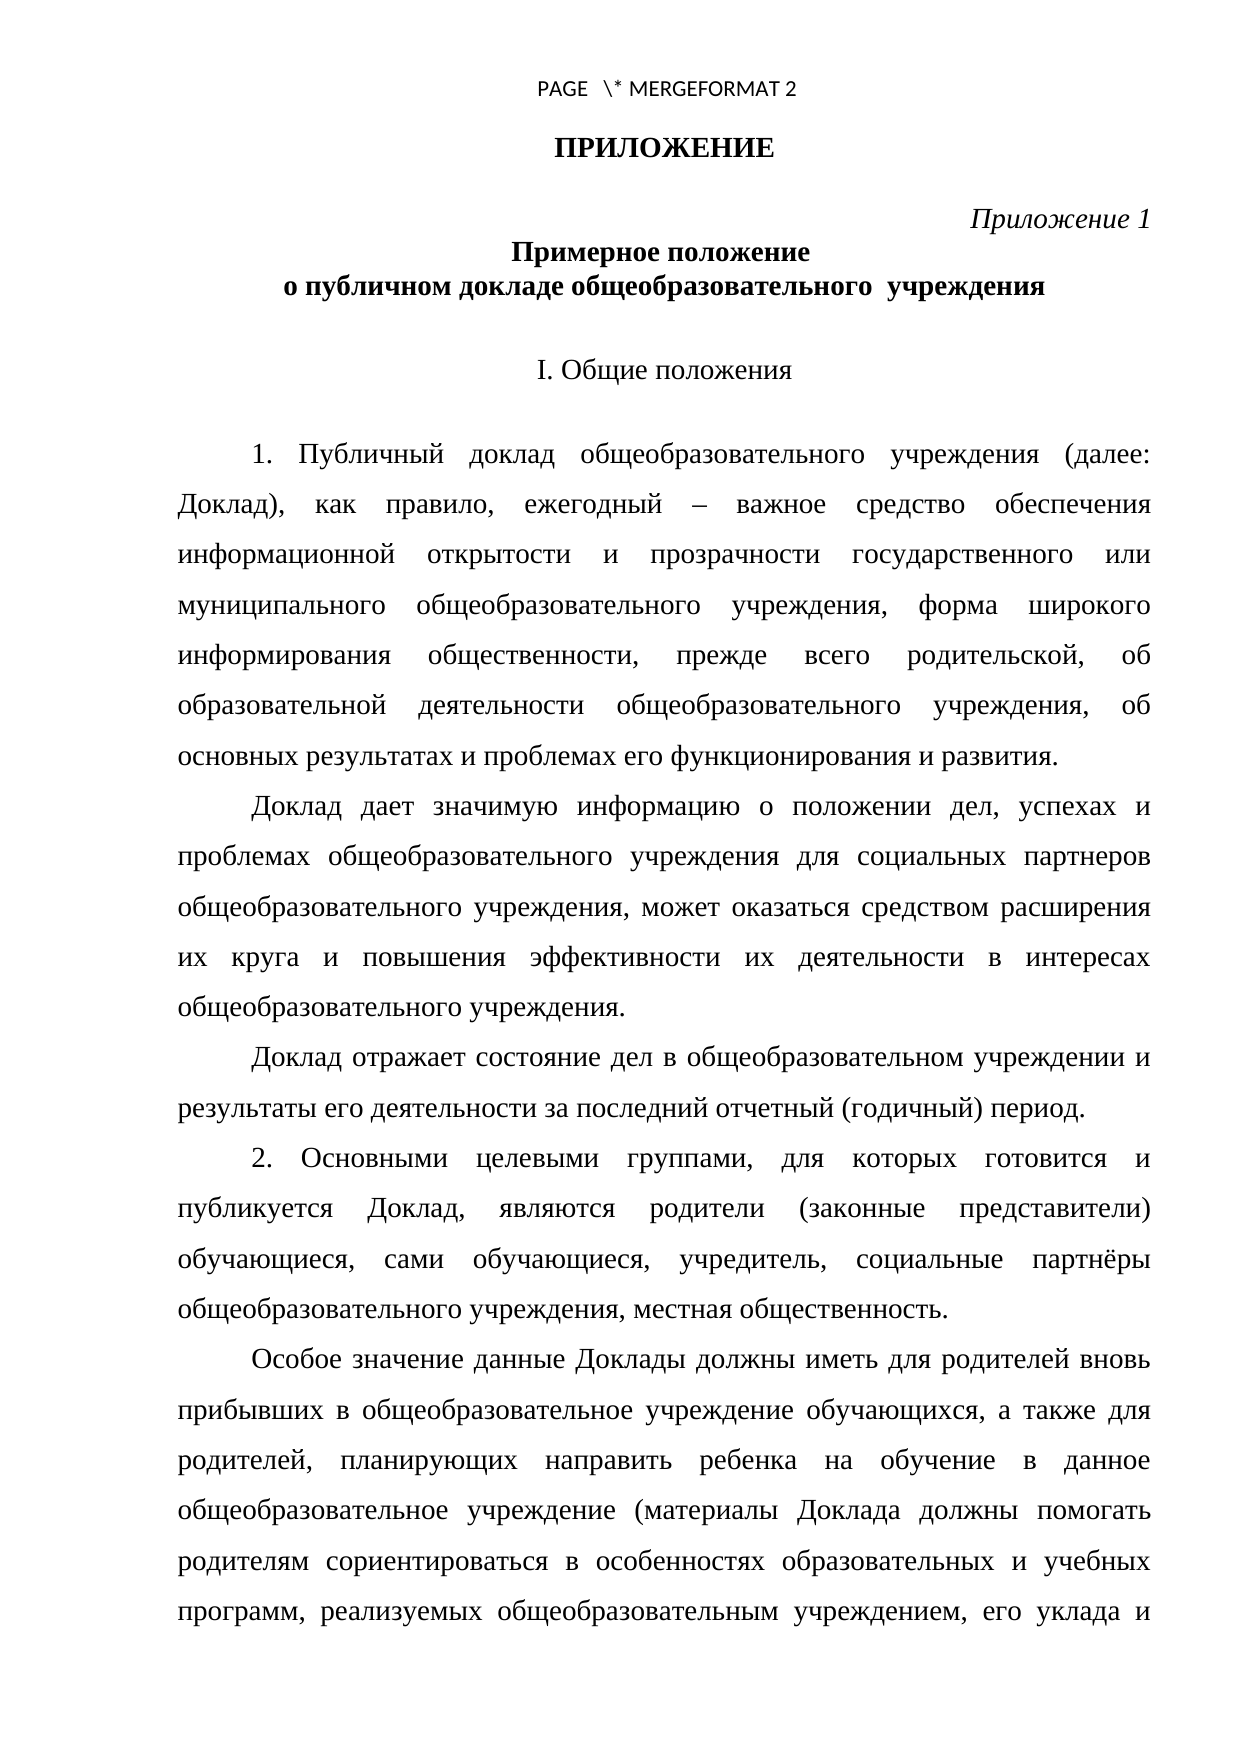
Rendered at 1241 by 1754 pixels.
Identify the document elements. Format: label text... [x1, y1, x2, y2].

text ПРИЛОЖЕНИЕ [177, 130, 1152, 163]
text Примерное положение о публичном докладе общеобразовательного учреждения [177, 234, 1152, 302]
text Доклад отражает состояние дел в общеобразовательном учреждении и результаты его деятельности за последний отчетный (годичный) период. [177, 1039, 1152, 1123]
text Доклад дает значимую информацию о положении дел, успехах и проблемах общеобразовательного учреждения для социальных партнеров общеобразовательного учреждения, может оказаться средством расширения их круга и повышения эффективности их деятельности в интересах общеобразовательного учреждения. [177, 788, 1152, 1023]
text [177, 1341, 1152, 1627]
text 1. Публичный доклад общеобразовательного учреждения (далее: Доклад), как правило, ежегодный – важное средство обеспечения информационной открытости и прозрачности государственного или муниципального общеобразовательного учреждения, форма широкого информирования общественности, прежде всего родительской, об образовательной деятельности общеобразовательного учреждения, об основных результатах и проблемах его функционирования и развития. [177, 436, 1152, 771]
text 2. Основными целевыми группами, для которых готовится и публикуется Доклад, являются родители (законные представители) обучающиеся, сами обучающиеся, учредитель, социальные партнёры общеобразовательного учреждения, местная общественность. [177, 1140, 1152, 1325]
text Приложение 1 [177, 201, 1152, 234]
text I. Общие положения [177, 352, 1152, 386]
